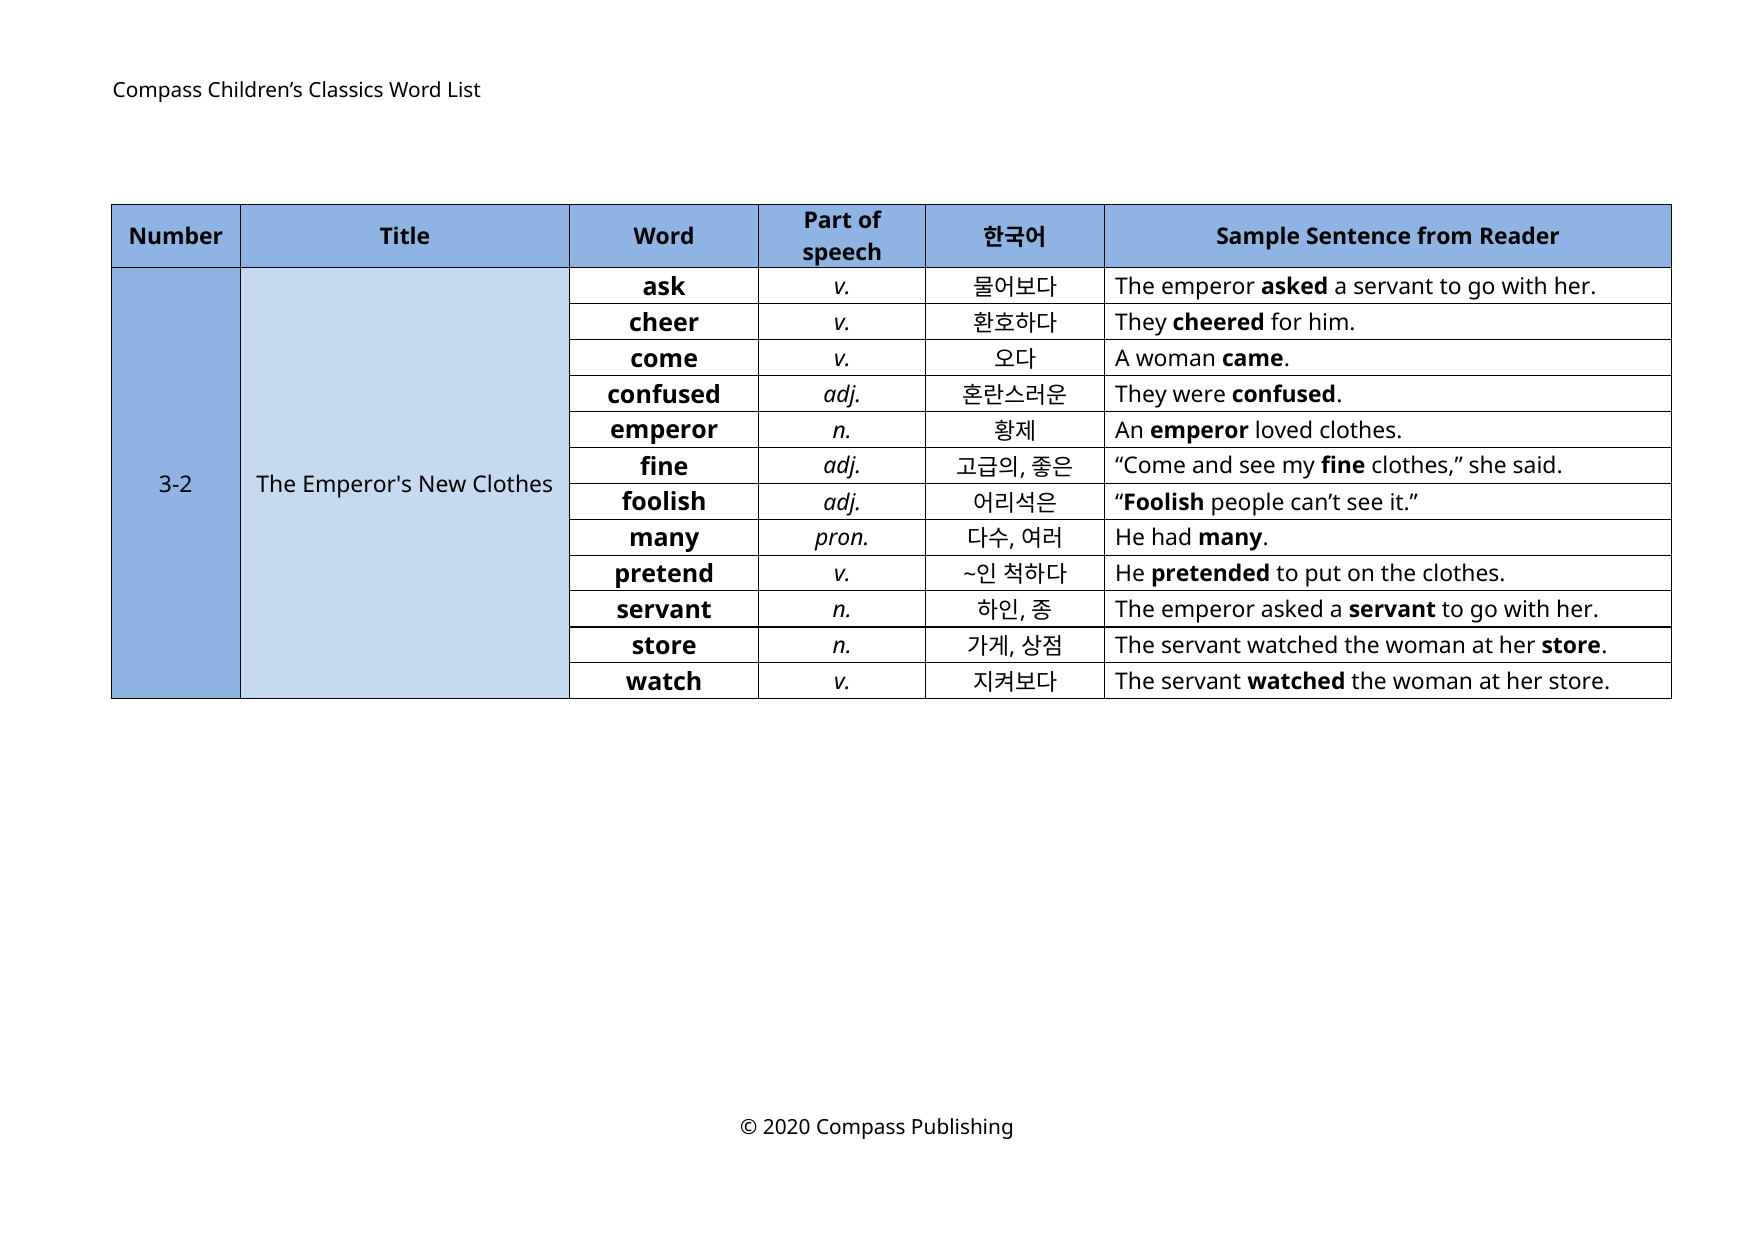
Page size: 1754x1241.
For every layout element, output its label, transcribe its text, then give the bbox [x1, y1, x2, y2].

table_cell He pretended to put on the clothes. [1105, 556, 1671, 590]
table_cell pron. [759, 520, 925, 554]
table_cell 혼란스러운 [926, 376, 1104, 411]
table_header Part of speech [759, 205, 925, 267]
table_cell 지켜보다 [926, 663, 1104, 698]
table_cell v. [759, 556, 925, 590]
table_cell v. [759, 340, 925, 375]
table_cell v. [759, 268, 925, 303]
table_cell adj. [759, 376, 925, 411]
table_cell 고급의, 좋은 [926, 448, 1104, 483]
table_cell foolish [570, 484, 758, 518]
table_cell The emperor asked a servant to go with her. [1105, 268, 1671, 303]
table_cell confused [570, 376, 758, 411]
table_cell n. [759, 412, 925, 447]
table_cell The servant watched the woman at her store. [1105, 663, 1671, 698]
table_cell ask [570, 268, 758, 303]
table_cell n. [759, 628, 925, 662]
table_cell He had many. [1105, 520, 1671, 554]
table_cell An emperor loved clothes. [1105, 412, 1671, 447]
table_cell 가게, 상점 [926, 628, 1104, 662]
table_cell come [570, 340, 758, 375]
table_cell store [570, 628, 758, 662]
table_cell The emperor asked a servant to go with her. [1105, 591, 1671, 626]
table_cell v. [759, 663, 925, 698]
table_cell fine [570, 448, 758, 483]
table_cell A woman came. [1105, 340, 1671, 375]
table_cell ~인 척하다 [926, 556, 1104, 590]
table_cell They were confused. [1105, 376, 1671, 411]
table_cell “Foolish people can’t see it.” [1105, 484, 1671, 518]
table_cell servant [570, 591, 758, 626]
table_cell pretend [570, 556, 758, 590]
table_cell 어리석은 [926, 484, 1104, 518]
table_header 한국어 [926, 205, 1104, 267]
table_cell emperor [570, 412, 758, 447]
table_cell They cheered for him. [1105, 304, 1671, 339]
table_cell 환호하다 [926, 304, 1104, 339]
table_cell 오다 [926, 340, 1104, 375]
table_cell 하인, 종 [926, 591, 1104, 626]
table_header Word [570, 205, 758, 267]
table_header Number [112, 205, 240, 267]
table_cell v. [759, 304, 925, 339]
table_header Title [241, 205, 569, 267]
table_cell 3-2 [112, 268, 240, 698]
table_cell n. [759, 591, 925, 626]
table_cell 다수, 여러 [926, 520, 1104, 554]
table_cell adj. [759, 448, 925, 483]
table_cell The servant watched the woman at her store. [1105, 628, 1671, 662]
table_cell The Emperor's New Clothes [241, 268, 569, 698]
table_cell 물어보다 [926, 268, 1104, 303]
table_cell “Come and see my fine clothes,” she said. [1105, 448, 1671, 483]
table_cell many [570, 520, 758, 554]
table_cell adj. [759, 484, 925, 518]
table_header Sample Sentence from Reader [1105, 205, 1671, 267]
table_cell cheer [570, 304, 758, 339]
table_cell watch [570, 663, 758, 698]
table_cell 황제 [926, 412, 1104, 447]
